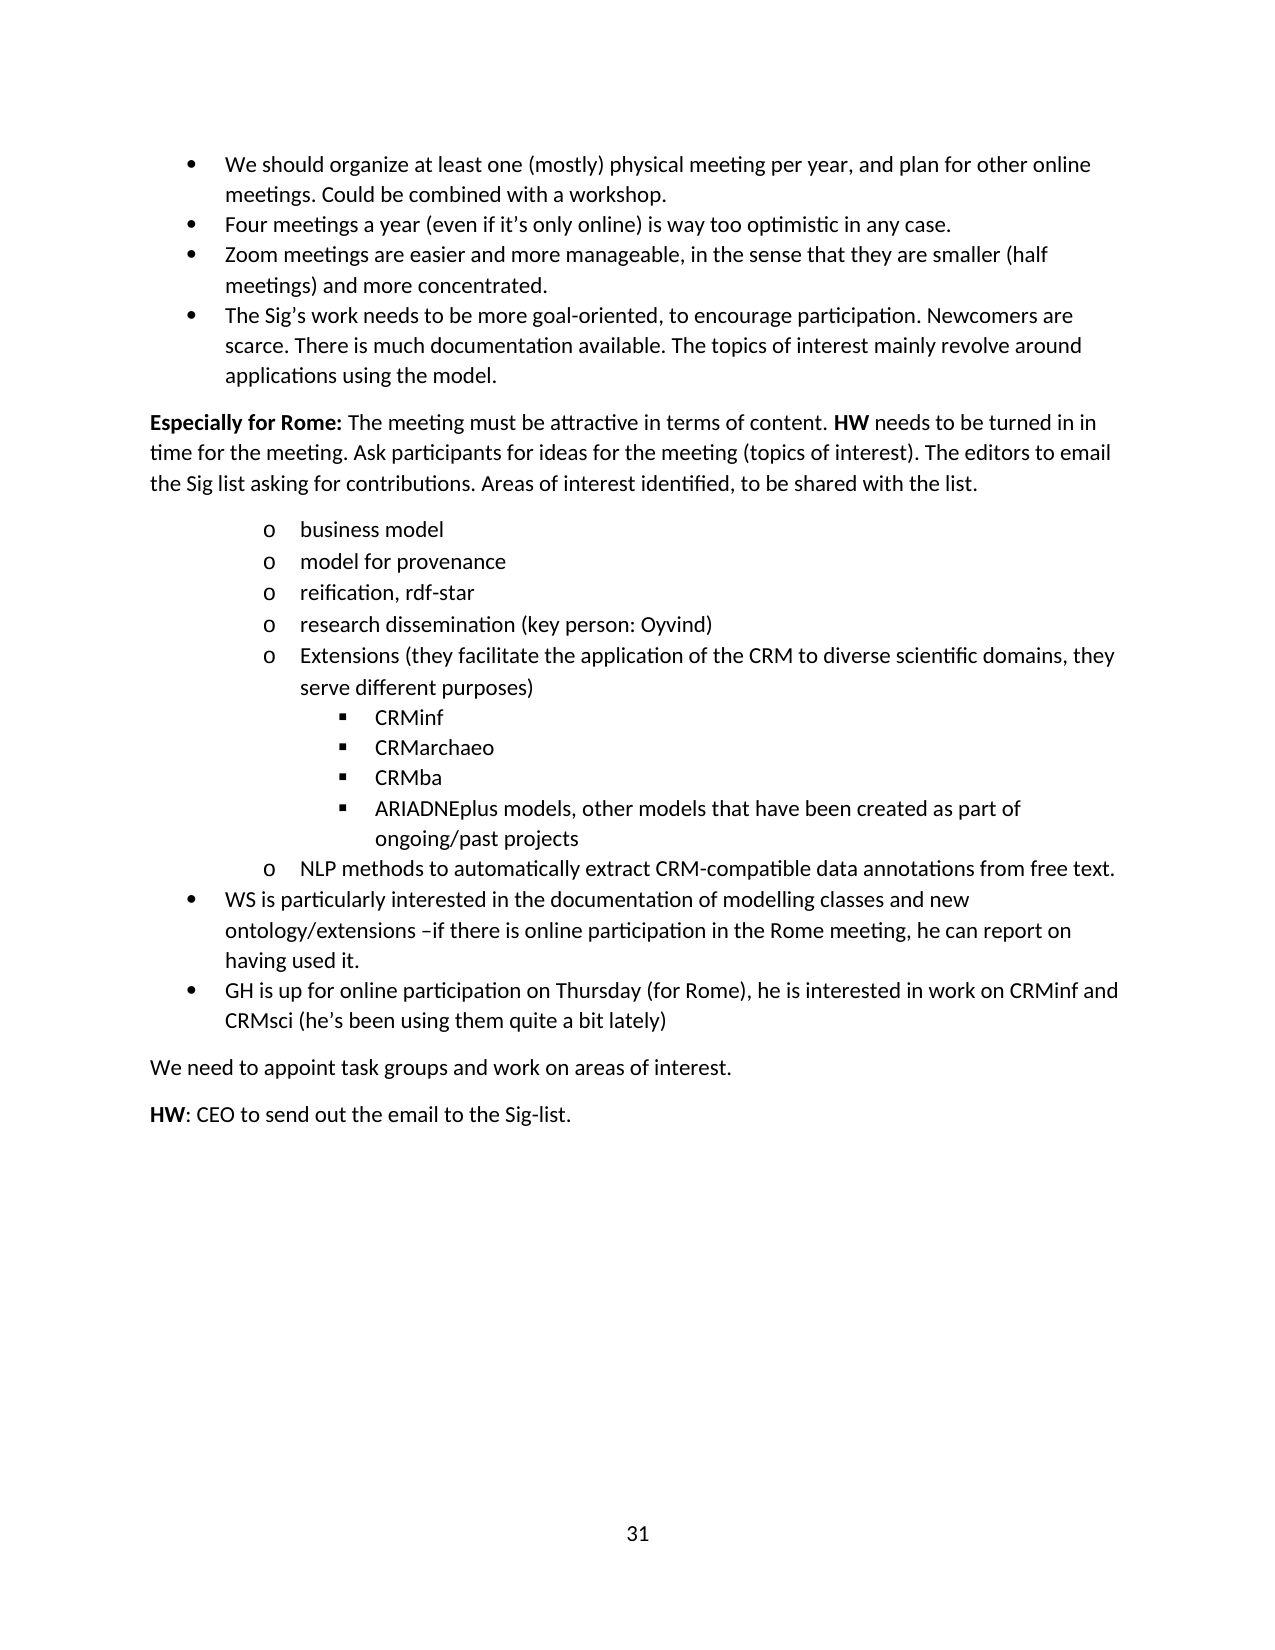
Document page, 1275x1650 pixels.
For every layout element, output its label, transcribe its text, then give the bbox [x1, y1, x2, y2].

list ARIADNEplus models, other models that have been created as part of ongoing/past projects [337, 794, 1125, 852]
list The Sig’s work needs to be more goal-oriented, to encourage participation. Newcomers are scarce. There is much documentation available. The topics of interest mainly revolve around applications using the model. [187, 301, 1125, 389]
list Zoom meetings are easier and more manageable, in the sense that they are smaller (half meetings) and more concentrated. [187, 241, 1125, 299]
list Extensions (they facilitate the application of the CRM to diverse scientific domains, they serve different purposes) [262, 641, 1125, 701]
list CRMba [337, 763, 1125, 791]
list CRMarchaeo [337, 733, 1125, 761]
list research dissemination (key person: Oyvind) [262, 610, 1125, 639]
text HW: CEO to send out the email to the Sig-list. [150, 1100, 1125, 1128]
list model for provenance [262, 547, 1125, 576]
text Especially for Rome: The meeting must be attractive in terms of content. HW needs to be turned in in time for the meeting. Ask participants for ideas for the meeting (topics of interest). The editors to email the Sig list asking for contributions. Areas of interest identified, to be shared with the list. [150, 408, 1125, 497]
list reification, rdf-star [262, 578, 1125, 608]
list WS is particularly interested in the documentation of modelling classes and new ontology/extensions –if there is online participation in the Rome meeting, he can report on having used it. [187, 886, 1125, 974]
list GH is up for online participation on Thursday (for Rome), he is interested in work on CRMinf and CRMsci (he’s been using them quite a bit lately) [187, 976, 1125, 1034]
list NLP methods to automatically extract CRM-compatible data annotations from free text. [262, 854, 1125, 883]
list CRMinf [337, 703, 1125, 731]
list Four meetings a year (even if it’s only online) is way too optimistic in any case. [187, 210, 1125, 238]
list We should organize at least one (mostly) physical meeting per year, and plan for other online meetings. Could be combined with a workshop. [187, 150, 1125, 208]
text We need to appoint task groups and work on areas of interest. [150, 1053, 1125, 1081]
list business model [262, 516, 1125, 545]
